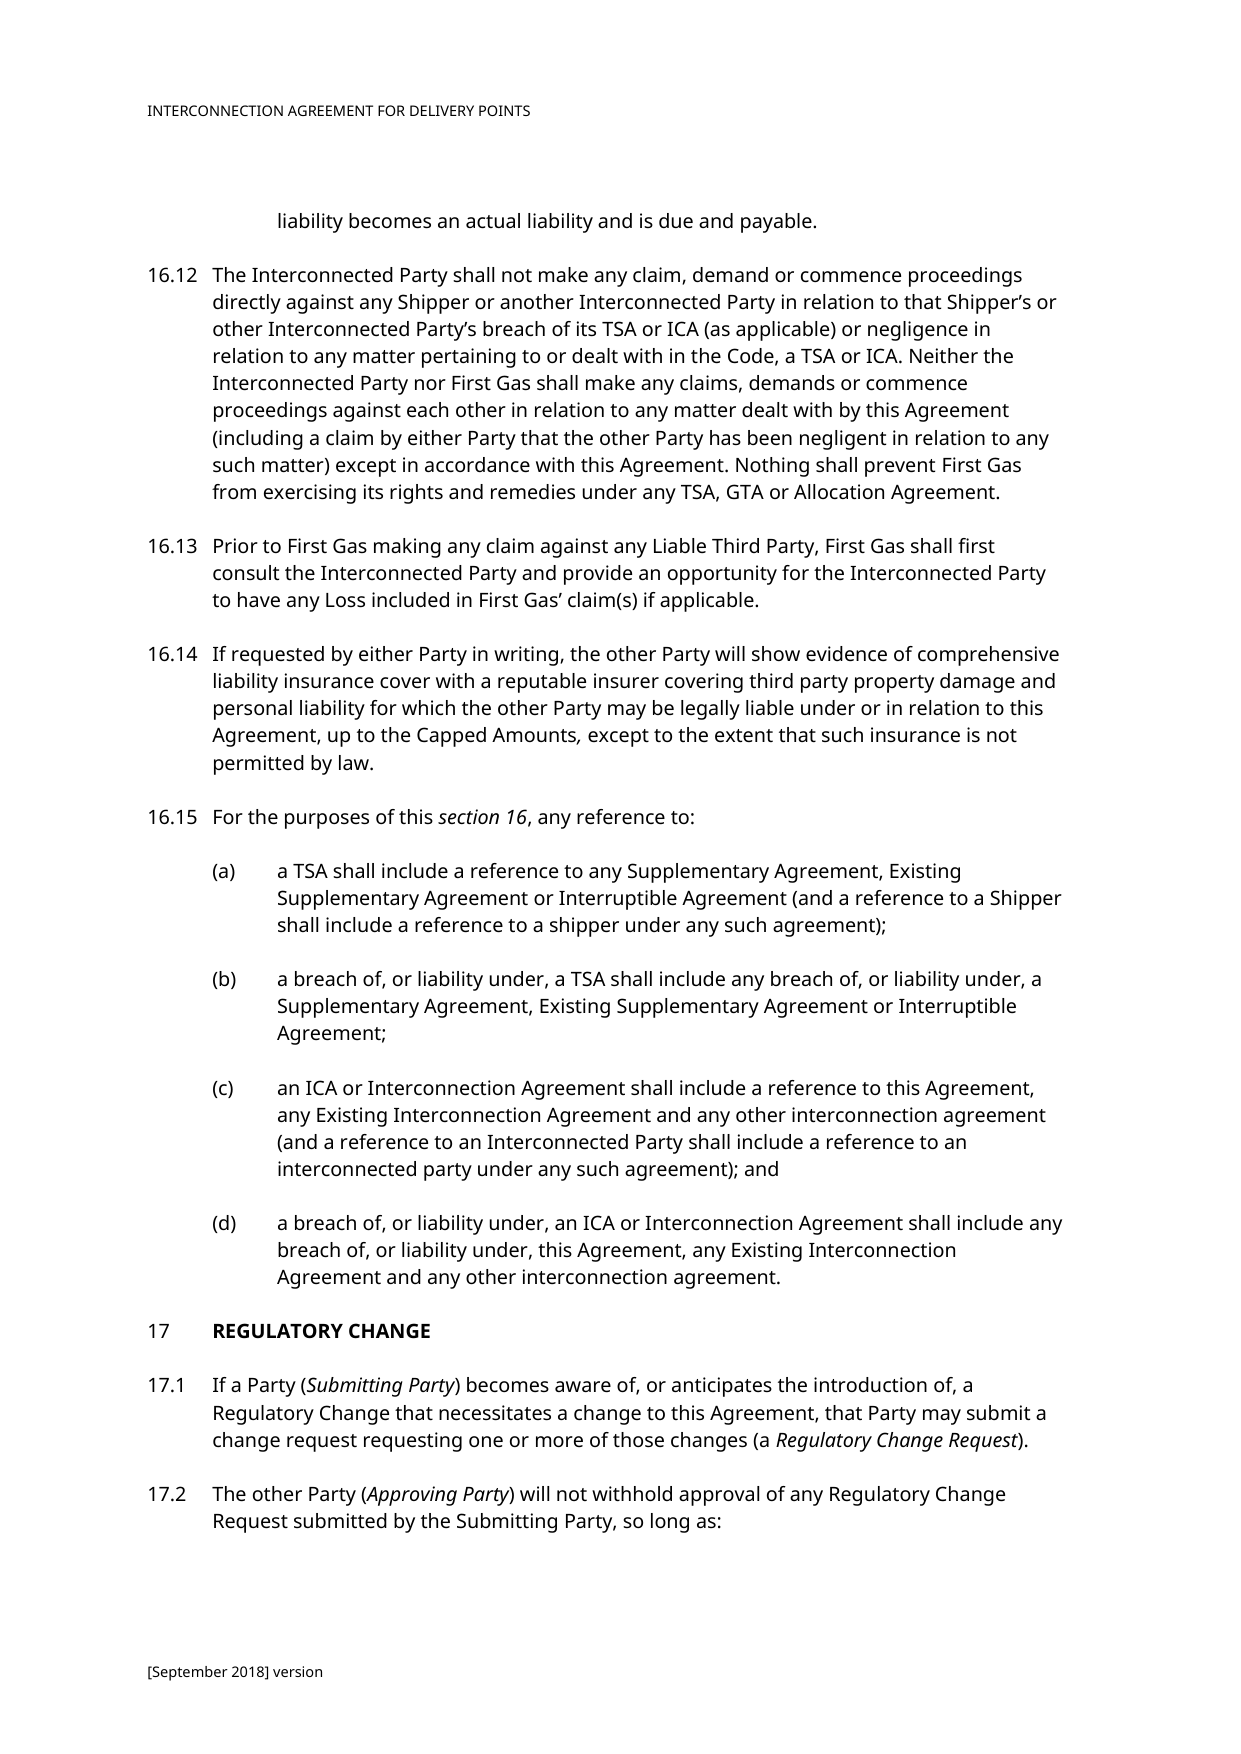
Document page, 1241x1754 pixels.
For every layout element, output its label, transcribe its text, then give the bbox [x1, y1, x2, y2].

list If requested by either Party in writing, the other Party will show evidence of comprehensive liability insurance cover with a reputable insurer covering third party property damage and personal liability for which the other Party may be legally liable under or in relation to this Agreement, up to the Capped Amounts, except to the extent that such insurance is not permitted by law. [147, 640, 1063, 776]
list a breach of, or liability under, an ICA or Interconnection Agreement shall include any breach of, or liability under, this Agreement, any Existing Interconnection Agreement and any other interconnection agreement. [212, 1209, 1063, 1290]
list The Interconnected Party shall not make any claim, demand or commence proceedings directly against any Shipper or another Interconnected Party in relation to that Shipper’s or other Interconnected Party’s breach of its TSA or ICA (as applicable) or negligence in relation to any matter pertaining to or dealt with in the Code, a TSA or ICA. Neither the Interconnected Party nor First Gas shall make any claims, demands or commence proceedings against each other in relation to any matter dealt with by this Agreement (including a claim by either Party that the other Party has been negligent in relation to any such matter) except in accordance with this Agreement. Nothing shall prevent First Gas from exercising its rights and remedies under any TSA, GTA or Allocation Agreement. [147, 261, 1063, 505]
list For the purposes of this section 16, any reference to: [147, 803, 1063, 830]
list a TSA shall include a reference to any Supplementary Agreement, Existing Supplementary Agreement or Interruptible Agreement (and a reference to a Shipper shall include a reference to a shipper under any such agreement); [212, 857, 1063, 938]
list The other Party (Approving Party) will not withhold approval of any Regulatory Change Request submitted by the Submitting Party, so long as: [147, 1480, 1063, 1534]
list If a Party (Submitting Party) becomes aware of, or anticipates the introduction of, a Regulatory Change that necessitates a change to this Agreement, that Party may submit a change request requesting one or more of those changes (a Regulatory Change Request). [147, 1372, 1063, 1453]
subtitle regulatory change [147, 1317, 1063, 1344]
list Prior to First Gas making any claim against any Liable Third Party, First Gas shall first consult the Interconnected Party and provide an opportunity for the Interconnected Party to have any Loss included in First Gas’ claim(s) if applicable. [147, 532, 1063, 613]
list a breach of, or liability under, a TSA shall include any breach of, or liability under, a Supplementary Agreement, Existing Supplementary Agreement or Interruptible Agreement; [212, 965, 1063, 1047]
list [212, 207, 1063, 234]
list an ICA or Interconnection Agreement shall include a reference to this Agreement, any Existing Interconnection Agreement and any other interconnection agreement (and a reference to an Interconnected Party shall include a reference to an interconnected party under any such agreement); and [212, 1074, 1063, 1182]
